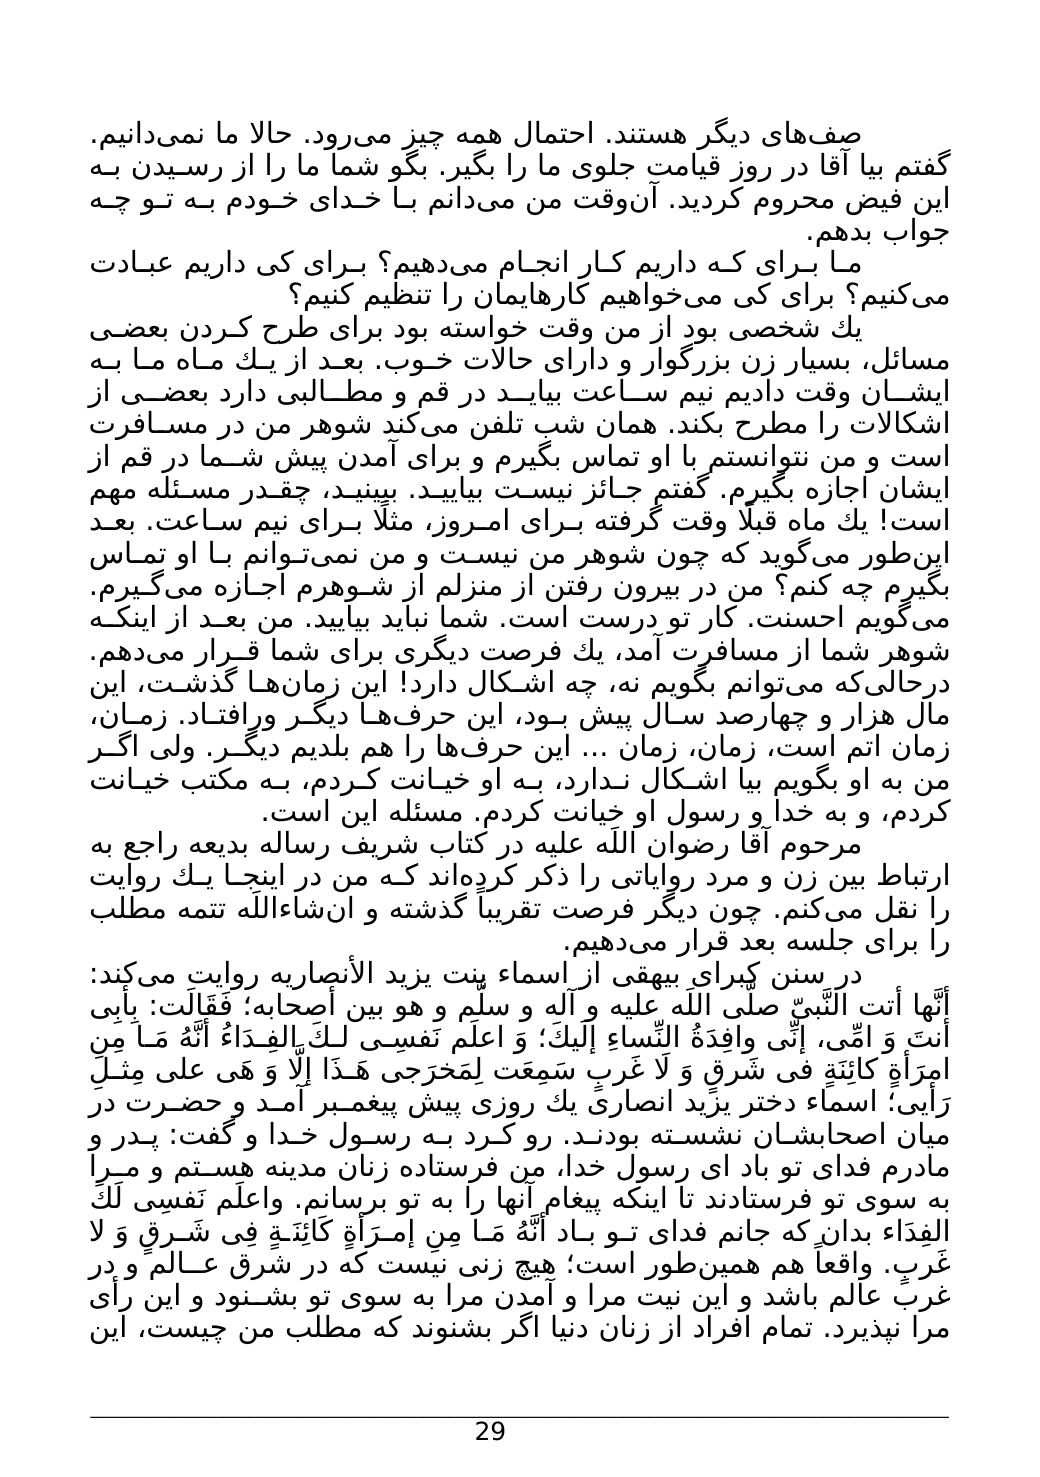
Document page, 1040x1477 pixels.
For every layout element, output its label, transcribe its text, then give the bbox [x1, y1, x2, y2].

text مرحوم آقا رضوان اللَه علیه در كتاب شریف رساله بدیعه راجع به ارتباط بین زن و مرد روایاتی را ذكر كرده‌اند كه من در اینجا یك روایت را نقل می‌كنم. چون دیگر فرصت تقریباً گذشته و ان‌شاءاللَه تتمه مطلب را برای جلسه بعد قرار می‌دهیم. [89, 828, 951, 957]
text یك شخصی بود از من وقت خواسته بود برای طرح كردن بعضی مسائل، بسیار زن بزرگوار و دارای حالات خوب. بعد از یك ماه ما به ایشان وقت دادیم نیم ساعت بیاید در قم و مطالبی دارد بعضی از اشكالات را مطرح بكند. همان شب تلفن می‌كند شوهر من در مسافرت است و من نتوانستم با او تماس بگیرم و برای آمدن پیش شما در قم از ایشان اجازه بگیرم. گفتم جائز نیست بیایید. ببینید، چقدر مسئله مهم است! یك ماه قبلًا وقت گرفته برای امروز، مثلًا برای نیم ساعت. بعد این‌طور می‌گوید كه چون شوهر من نیست و من نمی‌توانم با او تماس بگیرم چه كنم؟ من در بیرون رفتن از منزلم از شوهرم اجازه می‌گیرم. می‌گویم احسنت. كار تو درست است. شما نباید بیایید. من بعد از اینكه شوهر شما از مسافرت آمد، یك فرصت دیگری برای شما قرار می‌دهم. درحالی‌كه می‌توانم بگویم نه، چه اشكال دارد! این زمان‌ها گذشت، این مال هزار و چهارصد سال پیش بود، این حرف‌ها دیگر ورافتاد. زمان، زمان اتم است، زمان، زمان ... این حرف‌ها را هم بلدیم دیگر. ولی اگر من به او بگویم بیا اشكال ندارد، به او خیانت كردم، به مكتب خیانت كردم، و به خدا و رسول او خیانت كردم. مسئله این است. [89, 312, 951, 828]
text صف‌های دیگر هستند. احتمال همه چیز می‌رود. حالا ما نمی‌دانیم. گفتم بیا آقا در روز قیامت جلوی ما را بگیر. بگو شما ما را از رسیدن به این فیض محروم كردید. آن‌وقت من می‌دانم با خدای خودم به تو چه جواب بدهم. [89, 118, 951, 247]
text ما برای كه داریم كار انجام می‌دهیم؟ برای كی داریم عبادت می‌كنیم؟ برای كی می‌خواهیم كارهایمان را تنظیم كنیم؟ [89, 247, 951, 312]
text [89, 957, 951, 1345]
